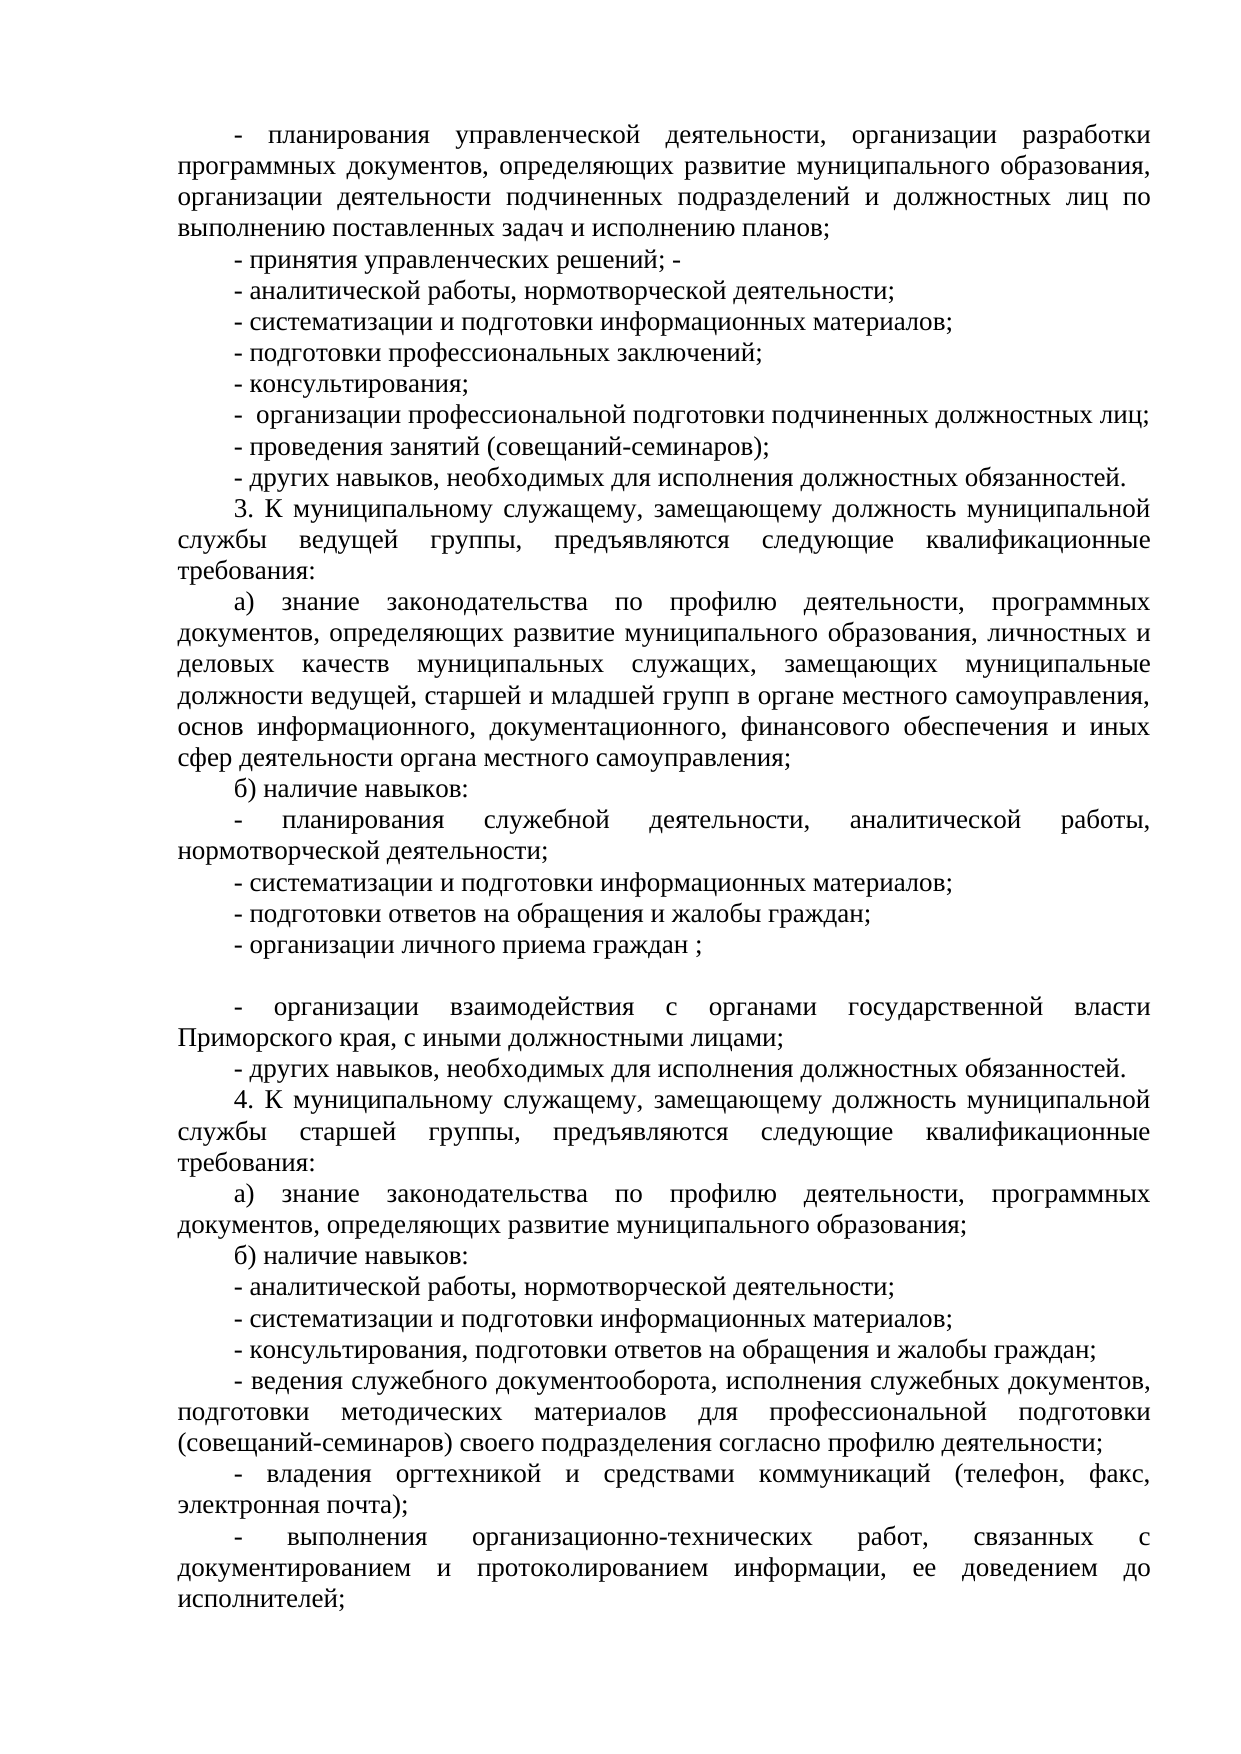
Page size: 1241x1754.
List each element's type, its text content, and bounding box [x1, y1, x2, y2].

text - выполнения организационно-технических работ, связанных с документированием и протоколированием информации, ее доведением до исполнителей; [177, 1520, 1152, 1613]
text - планирования управленческой деятельности, организации разработки программных документов, определяющих развитие муниципального образования, организации деятельности подчиненных подразделений и должностных лиц по выполнению поставленных задач и исполнению планов; [177, 118, 1152, 243]
text - систематизации и подготовки информационных материалов; [177, 305, 1152, 336]
text - принятия управленческих решений; - [177, 243, 1152, 274]
text - аналитической работы, нормотворческой деятельности; [177, 1271, 1152, 1302]
text - консультирования; [177, 367, 1152, 398]
text - консультирования, подготовки ответов на обращения и жалобы граждан; [177, 1333, 1152, 1364]
text - других навыков, необходимых для исполнения должностных обязанностей. [177, 1052, 1152, 1084]
text - организации личного приема граждан ; [177, 928, 1152, 959]
text б) наличие навыков: [177, 772, 1152, 803]
text - владения оргтехникой и средствами коммуникаций (телефон, факс, электронная почта); [177, 1457, 1152, 1520]
text - организации профессиональной подготовки подчиненных должностных лиц; [177, 398, 1152, 429]
text - систематизации и подготовки информационных материалов; [177, 866, 1152, 897]
text - организации взаимодействия с органами государственной власти Приморского края, с иными должностными лицами; [177, 990, 1152, 1052]
text а) знание законодательства по профилю деятельности, программных документов, определяющих развитие муниципального образования; [177, 1177, 1152, 1239]
text б) наличие навыков: [177, 1239, 1152, 1271]
text а) знание законодательства по профилю деятельности, программных документов, определяющих развитие муниципального образования, личностных и деловых качеств муниципальных служащих, замещающих муниципальные должности ведущей, старшей и младшей групп в органе местного самоуправления, основ информационного, документационного, финансового обеспечения и иных сфер деятельности органа местного самоуправления; [177, 585, 1152, 772]
text - аналитической работы, нормотворческой деятельности; [177, 274, 1152, 305]
text - подготовки ответов на обращения и жалобы граждан; [177, 897, 1152, 928]
text - ведения служебного документооборота, исполнения служебных документов, подготовки методических материалов для профессиональной подготовки (совещаний-семинаров) своего подразделения согласно профилю деятельности; [177, 1364, 1152, 1457]
text 3. К муниципальному служащему, замещающему должность муниципальной службы ведущей группы, предъявляются следующие квалификационные требования: [177, 492, 1152, 585]
text - подготовки профессиональных заключений; [177, 336, 1152, 367]
text - проведения занятий (совещаний-семинаров); [177, 429, 1152, 461]
text 4. К муниципальному служащему, замещающему должность муниципальной службы старшей группы, предъявляются следующие квалификационные требования: [177, 1084, 1152, 1177]
text - планирования служебной деятельности, аналитической работы, нормотворческой деятельности; [177, 803, 1152, 866]
text - систематизации и подготовки информационных материалов; [177, 1302, 1152, 1333]
text - других навыков, необходимых для исполнения должностных обязанностей. [177, 461, 1152, 492]
